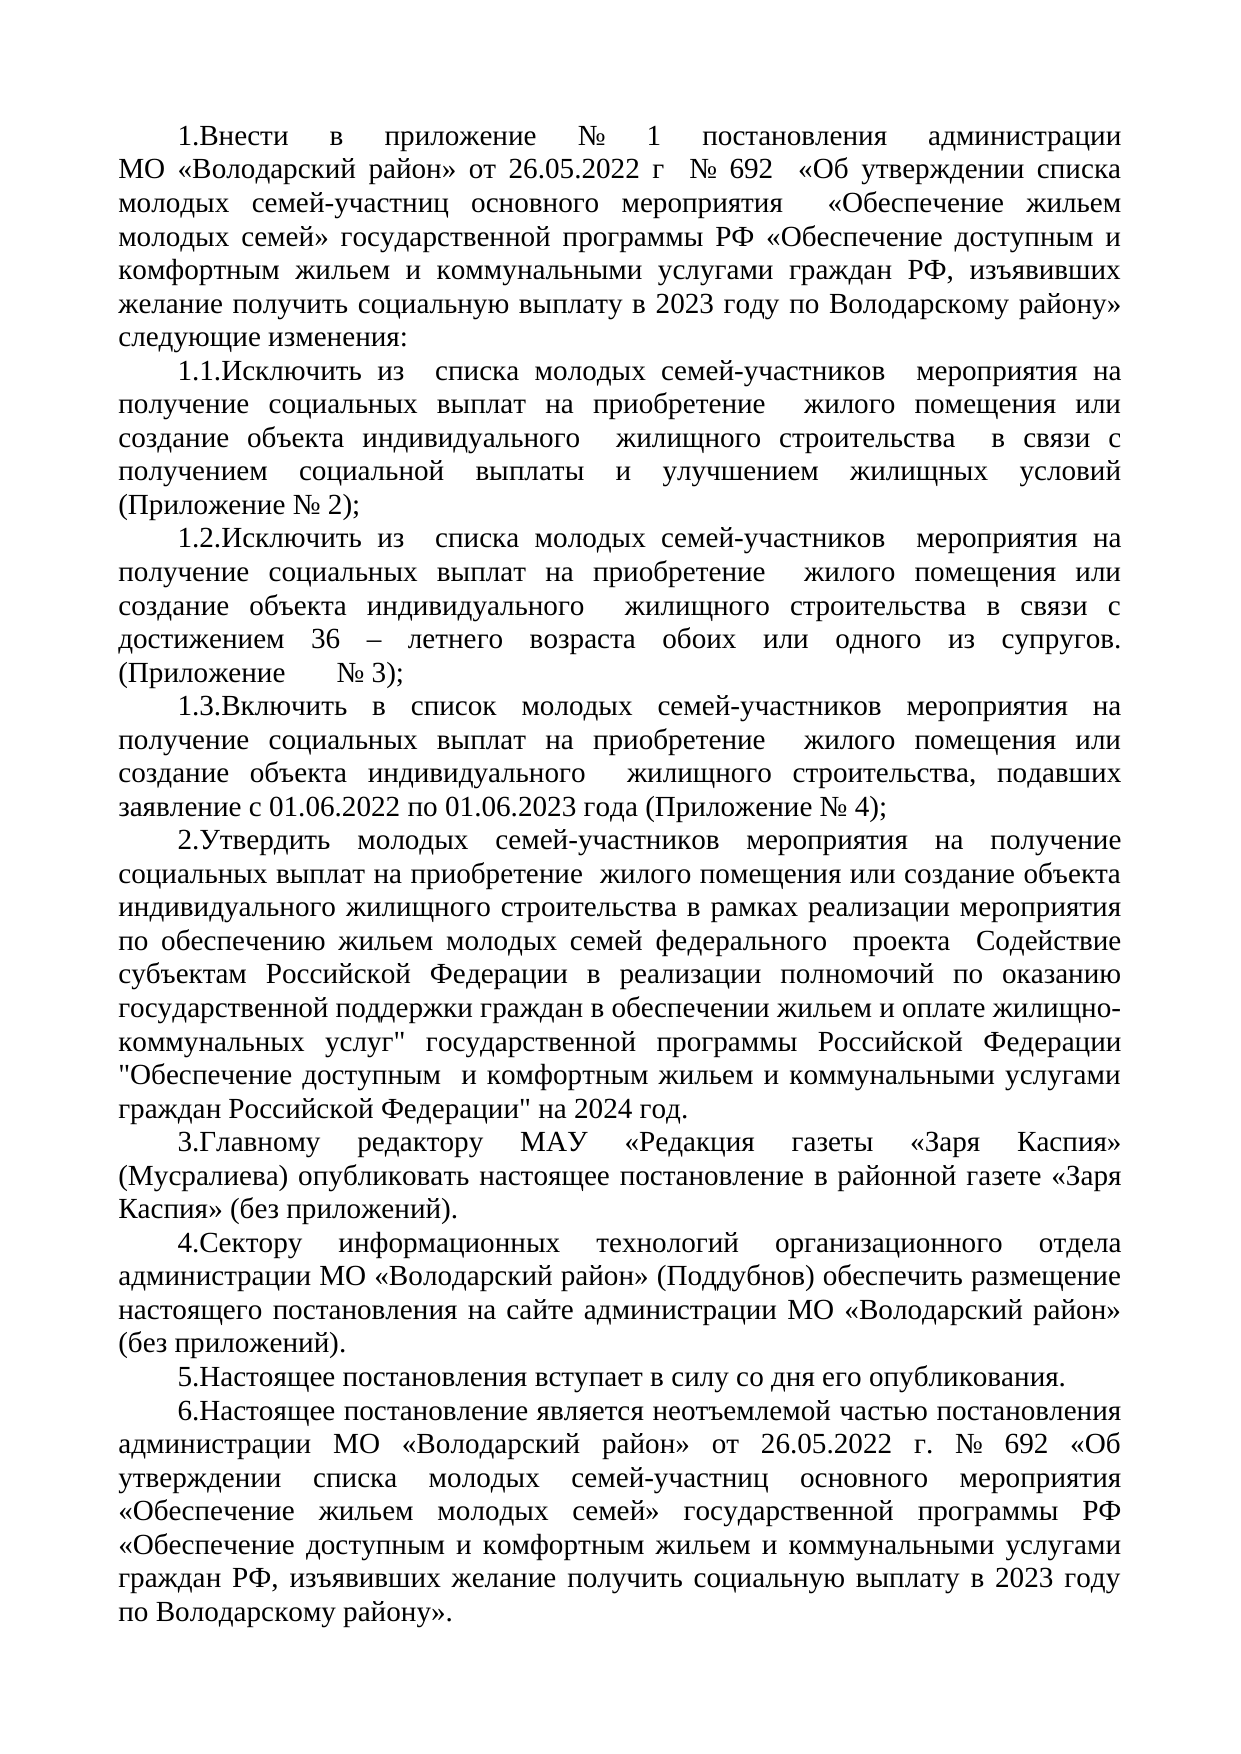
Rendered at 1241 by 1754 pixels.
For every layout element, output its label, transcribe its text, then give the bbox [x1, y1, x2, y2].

text 1.Внести в приложение № 1 постановления администрации МО «Володарский район» от 26.05.2022 г № 692 «Об утверждении списка молодых семей-участниц основного мероприятия «Обеспечение жильем молодых семей» государственной программы РФ «Обеспечение доступным и комфортным жильем и коммунальными услугами граждан РФ, изъявивших желание получить социальную выплату в 2023 году по Володарскому району» следующие изменения: [118, 118, 1122, 353]
text 3.Главному редактору МАУ «Редакция газеты «Заря Каспия» (Мусралиева) опубликовать настоящее постановление в районной газете «Заря Каспия» (без приложений). [118, 1124, 1122, 1225]
text 2.Утвердить молодых семей-участников мероприятия на получение социальных выплат на приобретение жилого помещения или создание объекта индивидуального жилищного строительства в рамках реализации мероприятия по обеспечению жильем молодых семей федерального проекта Содействие субъектам Российской Федерации в реализации полномочий по оказанию государственной поддержки граждан в обеспечении жильем и оплате жилищно-коммунальных услуг" государственной программы Российской Федерации "Обеспечение доступным и комфортным жильем и коммунальными услугами граждан Российской Федерации" на 2024 год. [118, 822, 1122, 1124]
text 1.3.Включить в список молодых семей-участников мероприятия на получение социальных выплат на приобретение жилого помещения или создание объекта индивидуального жилищного строительства, подавших заявление с 01.06.2022 по 01.06.2023 года (Приложение № 4); [118, 688, 1122, 822]
text 6.Настоящее постановление является неотъемлемой частью постановления администрации МО «Володарский район» от 26.05.2022 г. № 692 «Об утверждении списка молодых семей-участниц основного мероприятия «Обеспечение жильем молодых семей» государственной программы РФ «Обеспечение доступным и комфортным жильем и коммунальными услугами граждан РФ, изъявивших желание получить социальную выплату в 2023 году по Володарскому району». [118, 1393, 1122, 1627]
text 1.1.Исключить из списка молодых семей-участников мероприятия на получение социальных выплат на приобретение жилого помещения или создание объекта индивидуального жилищного строительства в связи с получением социальной выплаты и улучшением жилищных условий (Приложение № 2); [118, 353, 1122, 521]
text 4.Сектору информационных технологий организационного отдела администрации МО «Володарский район» (Поддубнов) обеспечить размещение настоящего постановления на сайте администрации МО «Володарский район» (без приложений). [118, 1225, 1122, 1359]
text 1.2.Исключить из списка молодых семей-участников мероприятия на получение социальных выплат на приобретение жилого помещения или создание объекта индивидуального жилищного строительства в связи с достижением 36 – летнего возраста обоих или одного из супругов. (Приложение № 3); [118, 521, 1122, 688]
text 5.Настоящее постановления вступает в силу со дня его опубликования. [118, 1359, 1122, 1393]
